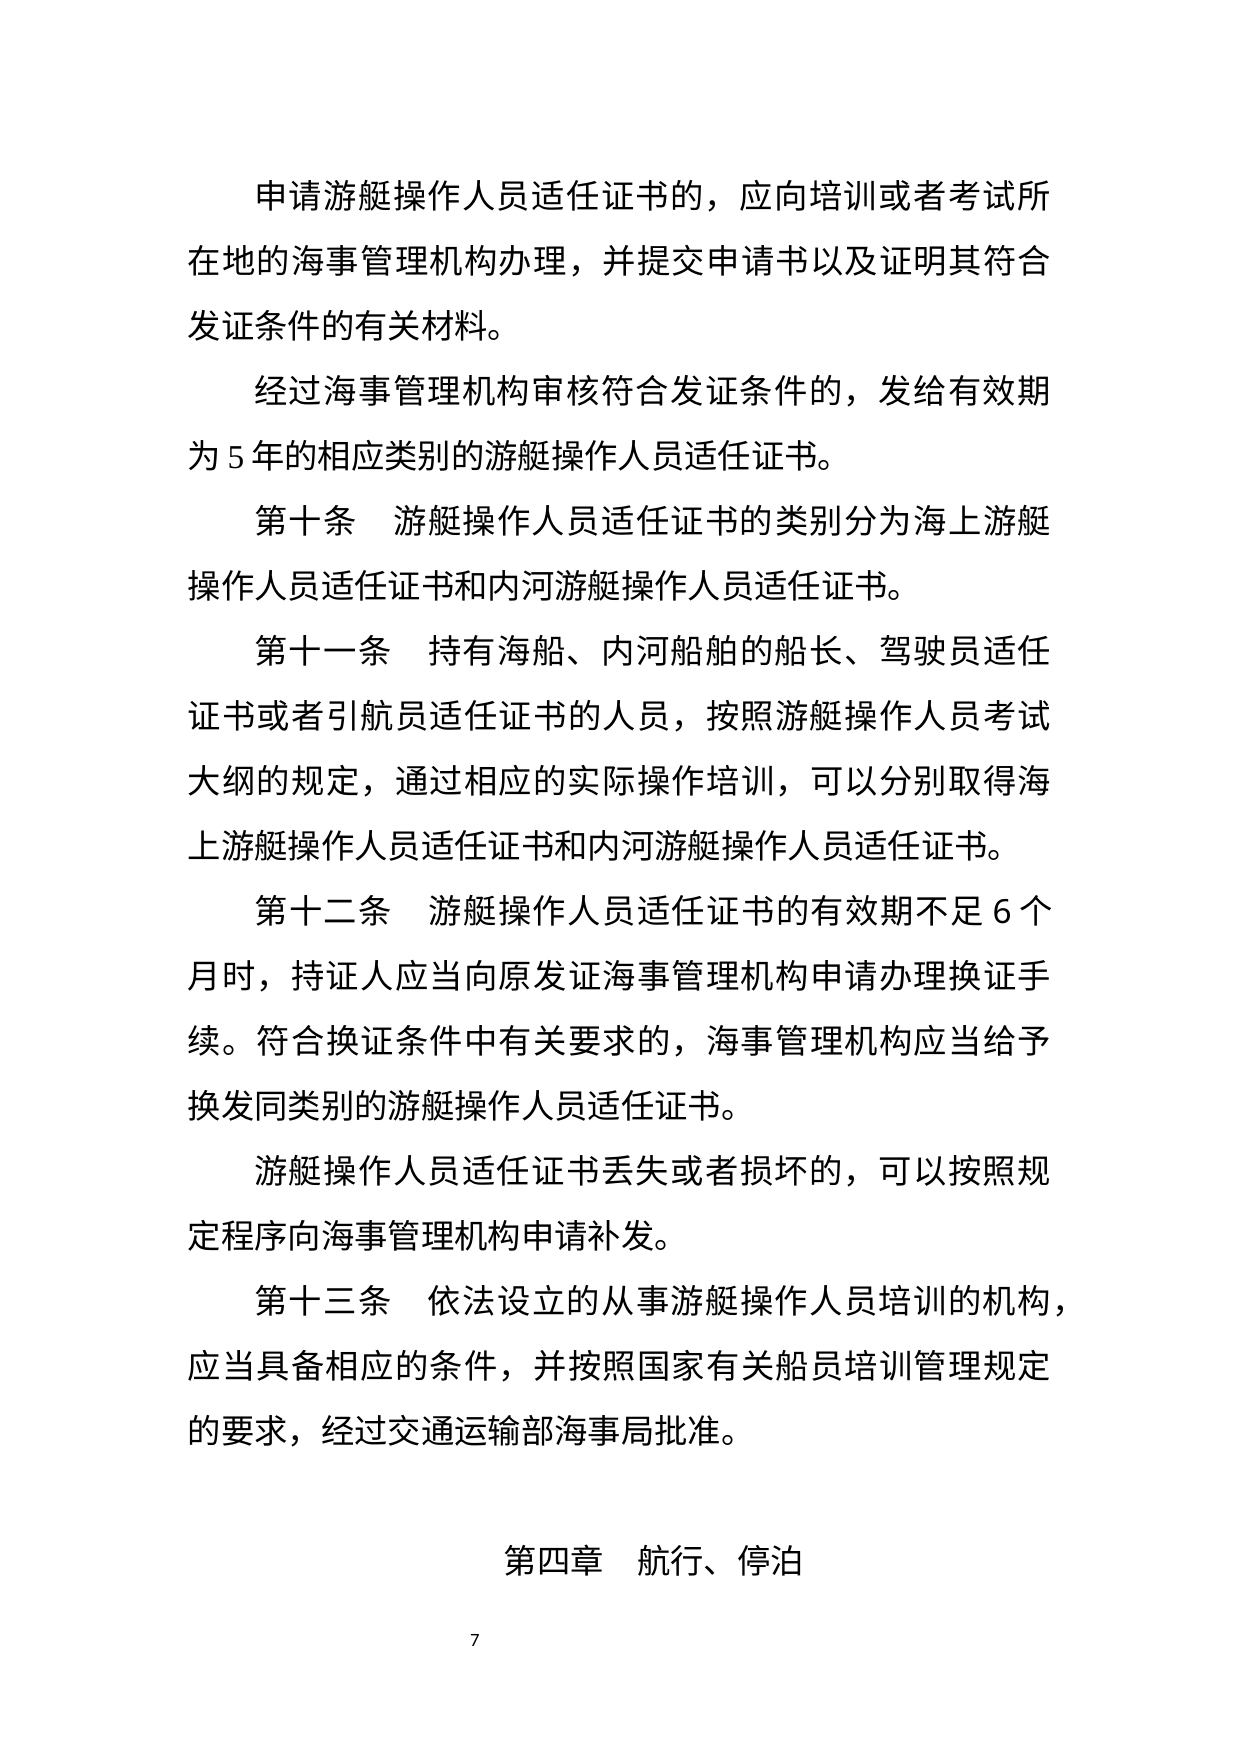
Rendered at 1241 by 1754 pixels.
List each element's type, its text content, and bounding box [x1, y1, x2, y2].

text 第四章 航行、停泊 [187, 1527, 1053, 1592]
text 第十一条 持有海船、内河船舶的船长、驾驶员适任证书或者引航员适任证书的人员，按照游艇操作人员考试大纲的规定，通过相应的实际操作培训，可以分别取得海上游艇操作人员适任证书和内河游艇操作人员适任证书。 [187, 617, 1053, 877]
text 经过海事管理机构审核符合发证条件的，发给有效期为5年的相应类别的游艇操作人员适任证书。 [187, 357, 1053, 487]
text 申请游艇操作人员适任证书的，应向培训或者考试所在地的海事管理机构办理，并提交申请书以及证明其符合发证条件的有关材料。 [187, 162, 1053, 357]
text 游艇操作人员适任证书丢失或者损坏的，可以按照规定程序向海事管理机构申请补发。 [187, 1137, 1053, 1267]
text 第十条 游艇操作人员适任证书的类别分为海上游艇操作人员适任证书和内河游艇操作人员适任证书。 [187, 487, 1053, 617]
text 第十二条 游艇操作人员适任证书的有效期不足6个月时，持证人应当向原发证海事管理机构申请办理换证手续。符合换证条件中有关要求的，海事管理机构应当给予换发同类别的游艇操作人员适任证书。 [187, 877, 1053, 1137]
text 第十三条 依法设立的从事游艇操作人员培训的机构，应当具备相应的条件，并按照国家有关船员培训管理规定的要求，经过交通运输部海事局批准。 [187, 1267, 1053, 1462]
